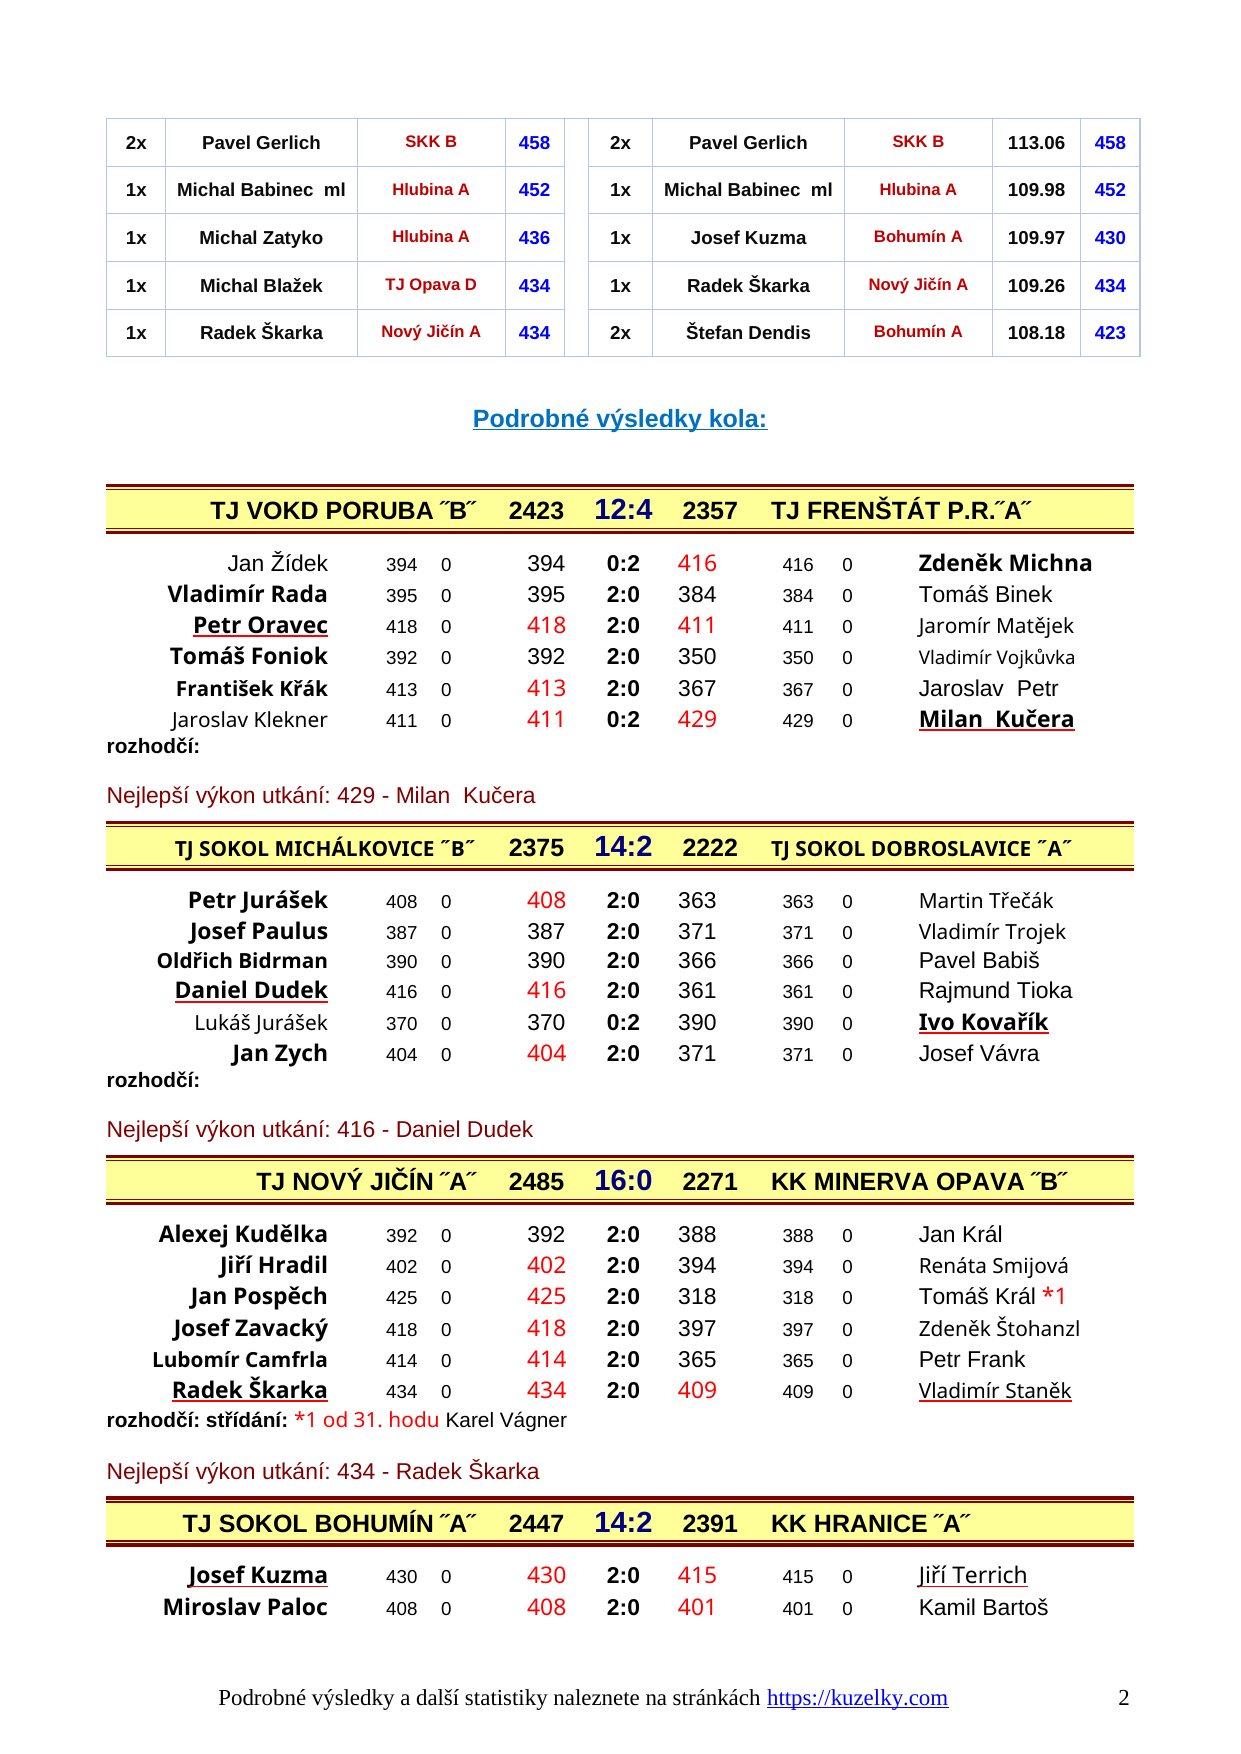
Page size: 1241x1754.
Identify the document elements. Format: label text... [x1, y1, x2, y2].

table_cell Pavel Gerlich [166, 119, 357, 166]
text Daniel Dudek 416 0 416 2:0 361 361 0 Rajmund Tioka [106, 974, 1134, 1006]
table_cell 434 [1081, 262, 1139, 308]
table_cell 423 [1081, 310, 1139, 356]
table_cell Hlubina A [845, 167, 992, 213]
text Radek Škarka 434 0 434 2:0 409 409 0 Vladimír Staněk [106, 1374, 1134, 1405]
table_cell Bohumín A [845, 214, 992, 261]
text Nejlepší výkon utkání: 416 - Daniel Dudek [106, 1116, 1134, 1142]
table_cell 458 [506, 119, 564, 166]
text rozhodčí: střídání: *1 od 31. hodu Karel Vágner [106, 1405, 1134, 1434]
table_cell Hlubina A [358, 167, 505, 213]
table_cell 1x [589, 214, 652, 261]
table_cell 109.26 [993, 262, 1080, 308]
table_cell 458 [1081, 119, 1139, 166]
text Oldřich Bidrman 390 0 390 2:0 366 366 0 Pavel Babiš [106, 946, 1134, 974]
text rozhodčí: [106, 734, 1134, 758]
table_cell Pavel Gerlich [653, 119, 844, 166]
table_cell Michal Babinec ml [653, 167, 844, 213]
table_cell Josef Kuzma [653, 214, 844, 261]
text Petr Jurášek 408 0 408 2:0 363 363 0 Martin Třečák [106, 883, 1134, 915]
text Tomáš Foniok 392 0 392 2:0 350 350 0 Vladimír Vojkůvka [106, 640, 1134, 672]
text Jan Žídek 394 0 394 0:2 416 416 0 Zdeněk Michna [106, 547, 1134, 578]
text Nejlepší výkon utkání: 434 - Radek Škarka [106, 1458, 1134, 1484]
table_cell 430 [1081, 214, 1139, 261]
table_cell Nový Jičín A [845, 262, 992, 308]
table_cell 434 [506, 310, 564, 356]
table_cell 2x [589, 310, 652, 356]
table_cell 108.18 [993, 310, 1080, 356]
text Jiří Hradil 402 0 402 2:0 394 394 0 Renáta Smijová [106, 1249, 1134, 1280]
text Podrobné výsledky kola: [94, 404, 1145, 432]
table_cell 2x [107, 119, 165, 166]
table_cell 1x [589, 167, 652, 213]
table_cell 434 [506, 262, 564, 308]
text Miroslav Paloc 408 0 408 2:0 401 401 0 Kamil Bartoš [106, 1590, 1134, 1622]
text Jan Pospěch 425 0 425 2:0 318 318 0 Tomáš Král *1 [106, 1280, 1134, 1311]
text Josef Zavacký 418 0 418 2:0 397 397 0 Zdeněk Štohanzl [106, 1311, 1134, 1343]
table_cell 1x [107, 310, 165, 356]
text Lubomír Camfrla 414 0 414 2:0 365 365 0 Petr Frank [106, 1343, 1134, 1374]
text Josef Paulus 387 0 387 2:0 371 371 0 Vladimír Trojek [106, 915, 1134, 946]
text Lukáš Jurášek 370 0 370 0:2 390 390 0 Ivo Kovařík [106, 1006, 1134, 1037]
table_cell Radek Škarka [653, 262, 844, 308]
table_cell 1x [107, 167, 165, 213]
text Alexej Kudělka 392 0 392 2:0 388 388 0 Jan Král [106, 1218, 1134, 1249]
table_cell 452 [506, 167, 564, 213]
table_cell Michal Zatyko [166, 214, 357, 261]
table_cell Hlubina A [358, 214, 505, 261]
table_cell 2x [589, 119, 652, 166]
table_cell Bohumín A [845, 310, 992, 356]
text Josef Kuzma 430 0 430 2:0 415 415 0 Jiří Terrich [106, 1559, 1134, 1590]
table_cell SKK B [845, 119, 992, 166]
text Jan Zych 404 0 404 2:0 371 371 0 Josef Vávra [106, 1037, 1134, 1068]
text TJ Sokol Michálkovice ˝B˝ 2375 14:2 2222 TJ Sokol Dobroslavice ˝A˝ [106, 827, 1134, 865]
table_cell Nový Jičín A [358, 310, 505, 356]
table_cell 113.06 [993, 119, 1080, 166]
table_cell Radek Škarka [166, 310, 357, 356]
table_cell 1x [589, 262, 652, 308]
text TJ Nový Jičín ˝A˝ 2485 16:0 2271 KK Minerva Opava ˝B˝ [106, 1161, 1134, 1199]
table_cell 1x [107, 214, 165, 261]
text TJ Sokol Bohumín ˝A˝ 2447 14:2 2391 KK Hranice ˝A˝ [106, 1503, 1134, 1540]
text Petr Oravec 418 0 418 2:0 411 411 0 Jaromír Matějek [106, 609, 1134, 640]
text TJ VOKD Poruba ˝B˝ 2423 12:4 2357 TJ Frenštát p.R.˝A˝ [106, 490, 1134, 528]
text Nejlepší výkon utkání: 429 - Milan Kučera [106, 782, 1134, 808]
table_cell 109.97 [993, 214, 1080, 261]
table_cell 1x [107, 262, 165, 308]
table_cell TJ Opava D [358, 262, 505, 308]
table_cell Štefan Dendis [653, 310, 844, 356]
table_cell Michal Babinec ml [166, 167, 357, 213]
text Vladimír Rada 395 0 395 2:0 384 384 0 Tomáš Binek [106, 578, 1134, 609]
table_cell Michal Blažek [166, 262, 357, 308]
table_cell 436 [506, 214, 564, 261]
text rozhodčí: [106, 1068, 1134, 1092]
text František Křák 413 0 413 2:0 367 367 0 Jaroslav Petr [106, 672, 1134, 703]
text Jaroslav Klekner 411 0 411 0:2 429 429 0 Milan Kučera [106, 703, 1134, 734]
table_cell SKK B [358, 119, 505, 166]
table_cell 109.98 [993, 167, 1080, 213]
table_cell 452 [1081, 167, 1139, 213]
